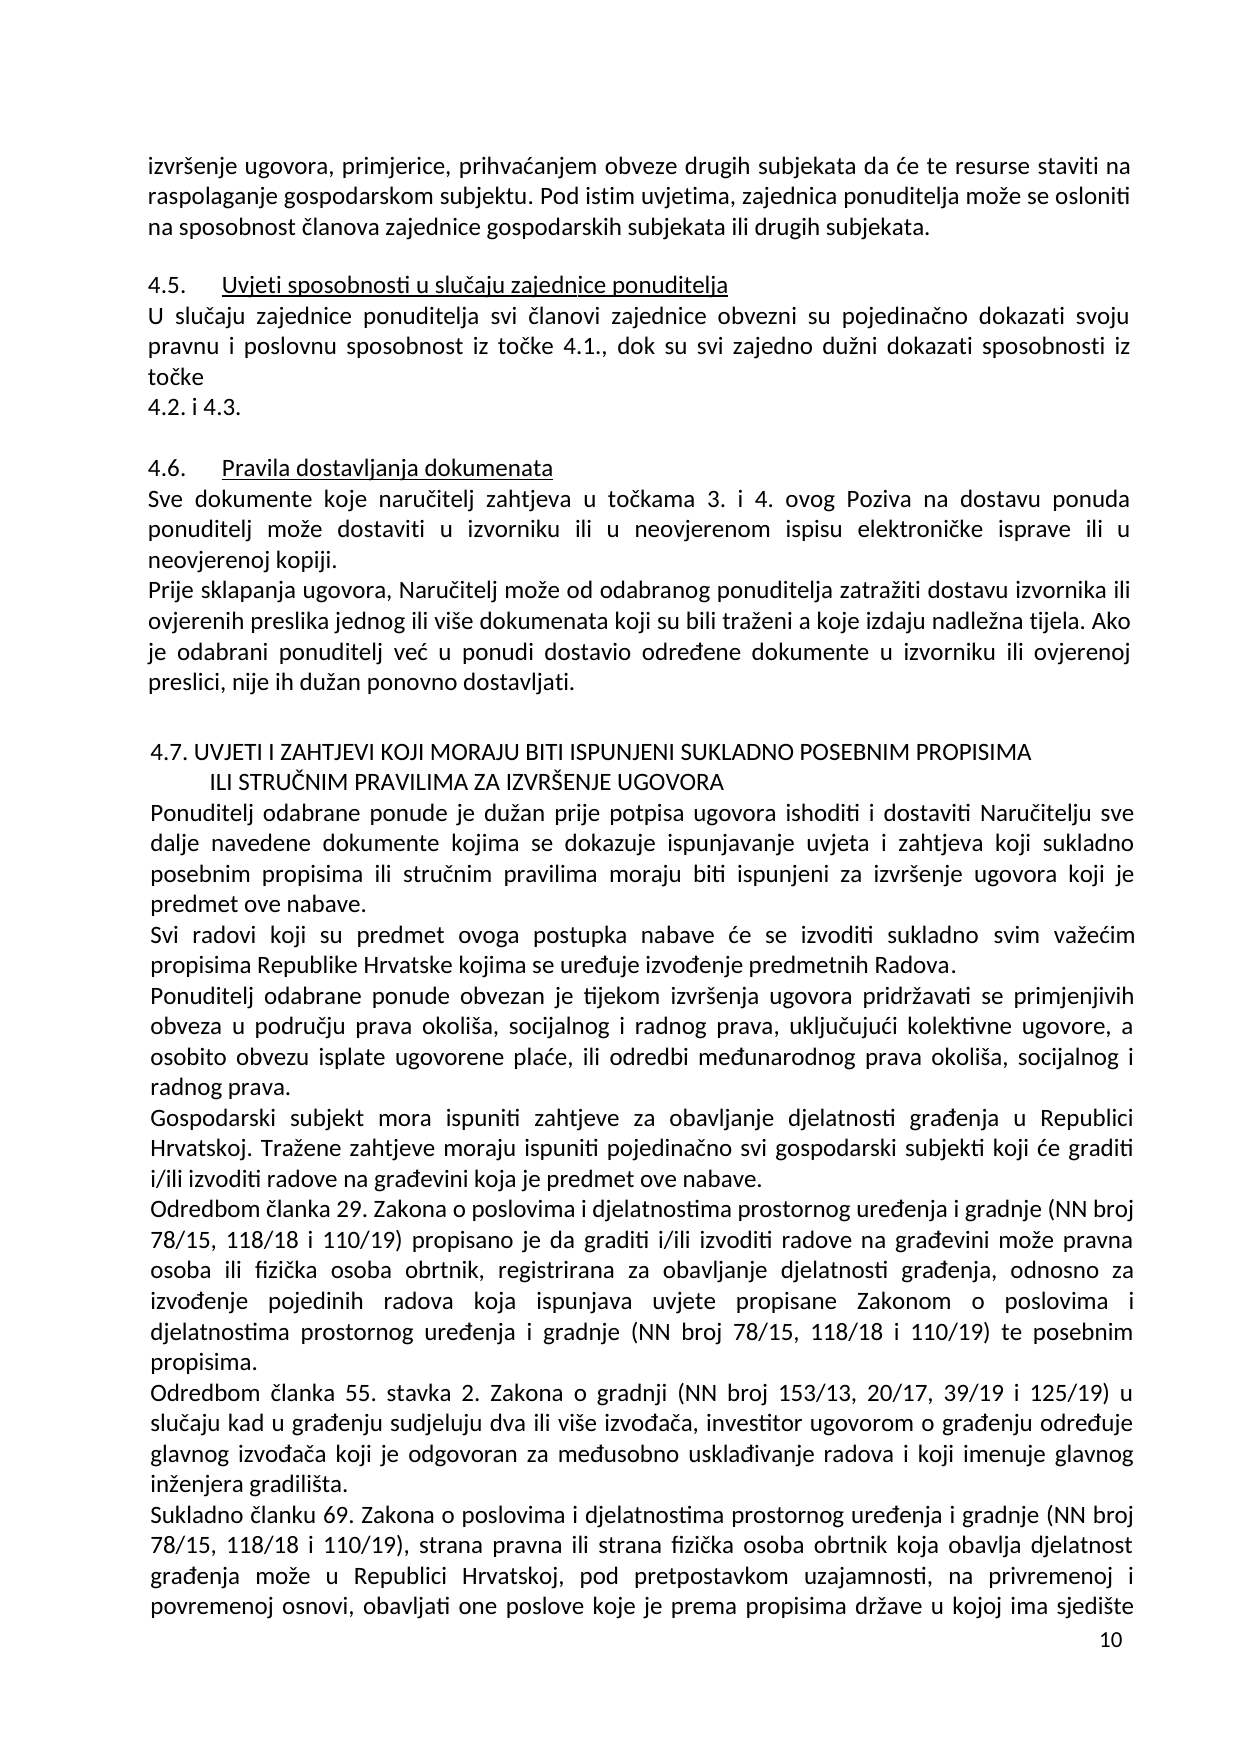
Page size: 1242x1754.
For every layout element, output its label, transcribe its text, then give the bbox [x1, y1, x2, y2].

text ILI STRUČNIM PRAVILIMA ZA IZVRŠENJE UGOVORA [150, 766, 1135, 797]
text 4.2. i 4.3. [148, 392, 248, 422]
text Odredbom članka 55. stavka 2. Zakona o gradnji (NN broj 153/13, 20/17, 39/19 i 125/19) u slučaju kad u građenju sudjeluju dva ili više izvođača, investitor ugovorom o građenju određuje glavnog izvođača koji je odgovoran za međusobno usklađivanje radova i koji imenuje glavnog inženjera gradilišta. [150, 1377, 1135, 1499]
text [150, 1499, 1135, 1621]
text U slučaju zajednice ponuditelja svi članovi zajednice obvezni su pojedinačno dokazati svoju pravnu i poslovnu sposobnost iz točke 4.1., dok su svi zajedno dužni dokazati sposobnosti iz točke [148, 300, 1130, 392]
text Prije sklapanja ugovora, Naručitelj može od odabranog ponuditelja zatražiti dostavu izvornika ili ovjerenih preslika jednog ili više dokumenata koji su bili traženi a koje izdaju nadležna tijela. Ako je odabrani ponuditelj već u ponudi dostavio određene dokumente u izvorniku ili ovjerenoj preslici, nije ih dužan ponovno dostavljati. [148, 574, 1131, 697]
text Gospodarski subjekt mora ispuniti zahtjeve za obavljanje djelatnosti građenja u Republici Hrvatskoj. Tražene zahtjeve moraju ispuniti pojedinačno svi gospodarski subjekti koji će graditi i/ili izvoditi radove na građevini koja je predmet ove nabave. [150, 1102, 1135, 1194]
text Odredbom članka 29. Zakona o poslovima i djelatnostima prostornog uređenja i gradnje (NN broj 78/15, 118/18 i 110/19) propisano je da graditi i/ili izvoditi radove na građevini može pravna osoba ili fizička osoba obrtnik, registrirana za obavljanje djelatnosti građenja, odnosno za izvođenje pojedinih radova koja ispunjava uvjete propisane Zakonom o poslovima i djelatnostima prostornog uređenja i gradnje (NN broj 78/15, 118/18 i 110/19) te posebnim propisima. [150, 1194, 1135, 1377]
text Svi radovi koji su predmet ovoga postupka nabave će se izvoditi sukladno svim važećim propisima Republike Hrvatske kojima se uređuje izvođenje predmetnih Radova. [150, 919, 1135, 980]
text 4.5. Uvjeti sposobnosti u slučaju zajednice ponuditelja [148, 269, 734, 300]
text 4.7. UVJETI I ZAHTJEVI KOJI MORAJU BITI ISPUNJENI SUKLADNO POSEBNIM PROPISIMA [150, 736, 1135, 766]
text 4.6. Pravila dostavljanja dokumenata [148, 452, 560, 483]
text Sve dokumente koje naručitelj zahtjeva u točkama 3. i 4. ovog Poziva na dostavu ponuda ponuditelj može dostaviti u izvorniku ili u neovjerenom ispisu elektroničke isprave ili u neovjerenoj kopiji. [148, 483, 1130, 574]
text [148, 150, 1131, 242]
text Ponuditelj odabrane ponude obvezan je tijekom izvršenja ugovora pridržavati se primjenjivih obveza u području prava okoliša, socijalnog i radnog prava, uključujući kolektivne ugovore, a osobito obvezu isplate ugovorene plaće, ili odredbi međunarodnog prava okoliša, socijalnog i radnog prava. [150, 980, 1135, 1102]
text Ponuditelj odabrane ponude je dužan prije potpisa ugovora ishoditi i dostaviti Naručitelju sve dalje navedene dokumente kojima se dokazuje ispunjavanje uvjeta i zahtjeva koji sukladno posebnim propisima ili stručnim pravilima moraju biti ispunjeni za izvršenje ugovora koji je predmet ove nabave. [150, 797, 1135, 919]
